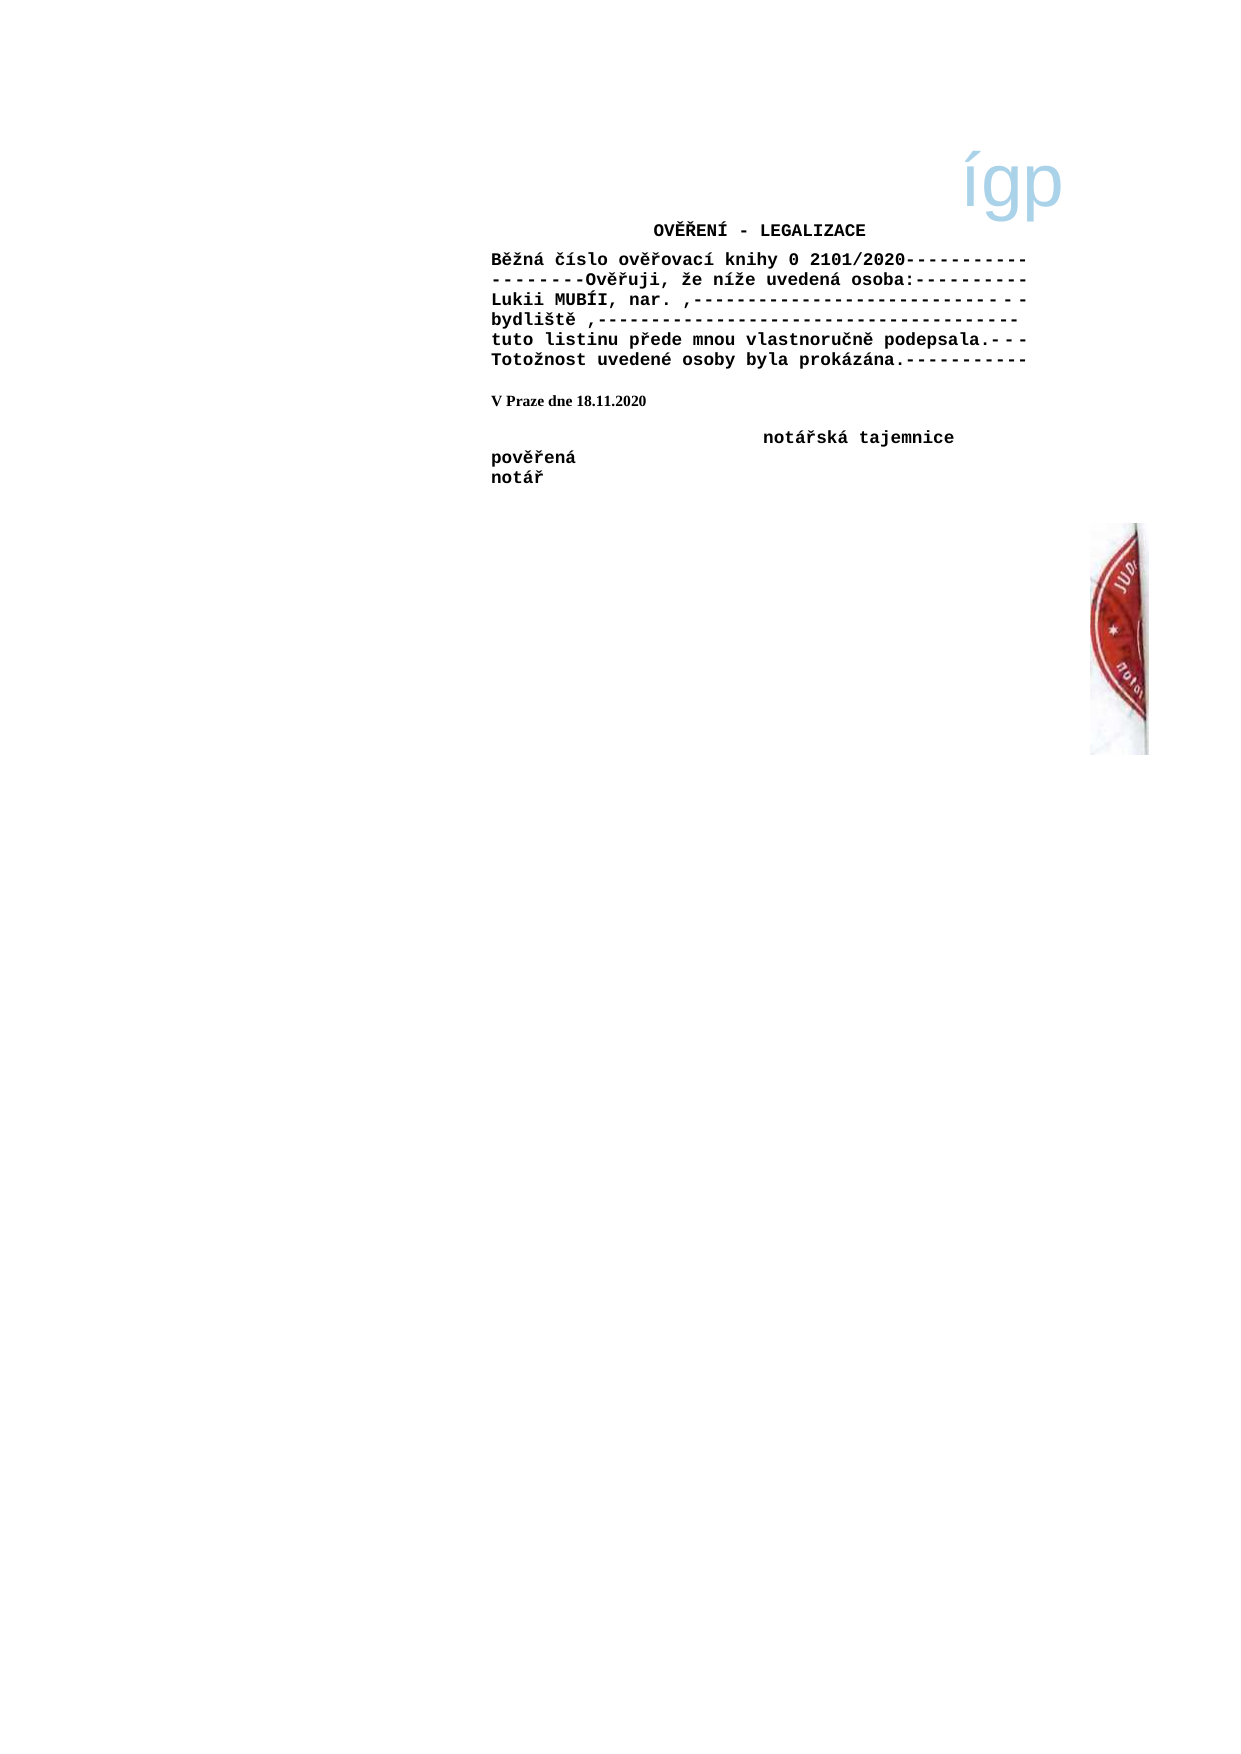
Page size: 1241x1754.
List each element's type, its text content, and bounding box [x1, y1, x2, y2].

text ígp [130, 136, 1064, 222]
text Ověřuji, že níže uvedená osoba: [489, 270, 1064, 291]
text tuto listinu přede mnou vlastnoručně podepsala. [489, 331, 1064, 351]
text notář [489, 469, 1064, 489]
text Běžná číslo ověřovací knihy 0 2101/2020 [489, 250, 1064, 270]
picture [1090, 523, 1149, 755]
text Lukii MUBÍI, nar. , [489, 291, 1064, 311]
text notářská tajemnice [489, 428, 1064, 448]
text OVĚŘENÍ - LEGALIZACE [653, 222, 1064, 242]
text V Praze dne 18.11.2020 [489, 392, 1064, 410]
text pověřená [489, 448, 1064, 469]
text Totožnost uvedené osoby byla prokázána. [489, 351, 1064, 371]
text bydliště , [489, 311, 1064, 331]
